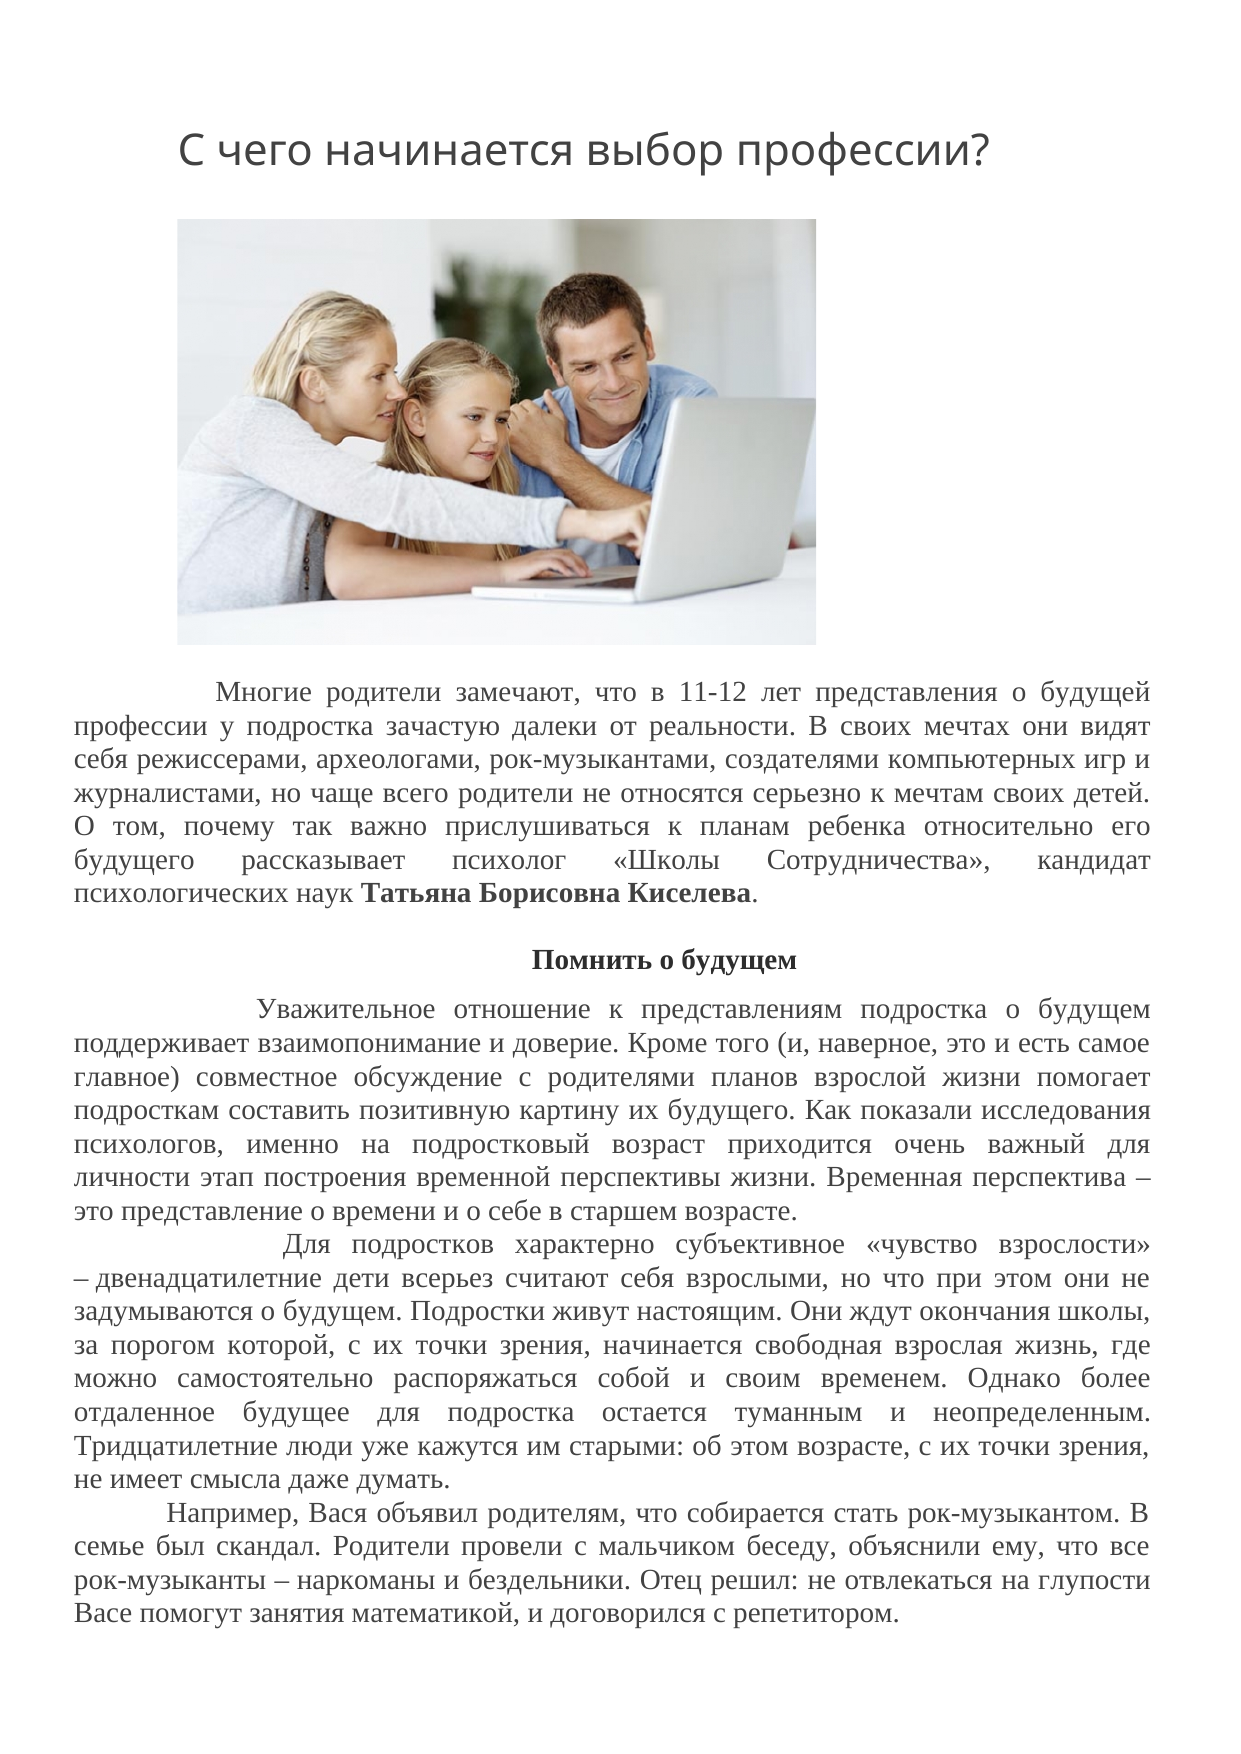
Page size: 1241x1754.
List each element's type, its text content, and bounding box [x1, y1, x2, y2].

text Помнить о будущем [177, 942, 1152, 976]
text Многие родители замечают, что в 11-12 лет представления о будущей профессии у подростка зачастую далеки от реальности. В своих мечтах они видят себя режиссерами, археологами, рок-музыкантами, создателями компьютерных игр и журналистами, но чаще всего родители не относятся серьезно к мечтам своих детей. О том, почему так важно прислушиваться к планам ребенка относительно его будущего рассказывает психолог «Школы Сотрудничества», кандидат психологических наук Татьяна Борисовна Киселева. [74, 674, 1152, 909]
text Для подростков характерно субъективное «чувство взрослости» – двенадцатилетние дети всерьез считают себя взрослыми, но что при этом они не задумываются о будущем. Подростки живут настоящим. Они ждут окончания школы, за порогом которой, с их точки зрения, начинается свободная взрослая жизнь, где можно самостоятельно распоряжаться собой и своим временем. Однако более отдаленное будущее для подростка остается туманным и неопределенным. Тридцатилетние люди уже кажутся им старыми: об этом возрасте, с их точки зрения, не имеет смысла даже думать. [74, 1226, 1152, 1495]
text С чего начинается выбор профессии? [177, 118, 1152, 178]
text Уважительное отношение к представлениям подростка о будущем поддерживает взаимопонимание и доверие. Кроме того (и, наверное, это и есть самое главное) совместное обсуждение с родителями планов взрослой жизни помогает подросткам составить позитивную картину их будущего. Как показали исследования психологов, именно на подростковый возраст приходится очень важный для личности этап построения временной перспективы жизни. Временная перспектива – это представление о времени и о себе в старшем возрасте. [74, 992, 1152, 1226]
picture [177, 219, 817, 645]
text Например, Вася объявил родителям, что собирается стать рок-музыкантом. В семье был скандал. Родители провели с мальчиком беседу, объяснили ему, что все рок-музыканты – наркоманы и бездельники. Отец решил: не отвлекаться на глупости Васе помогут занятия математикой, и договорился с репетитором. [74, 1495, 1152, 1629]
